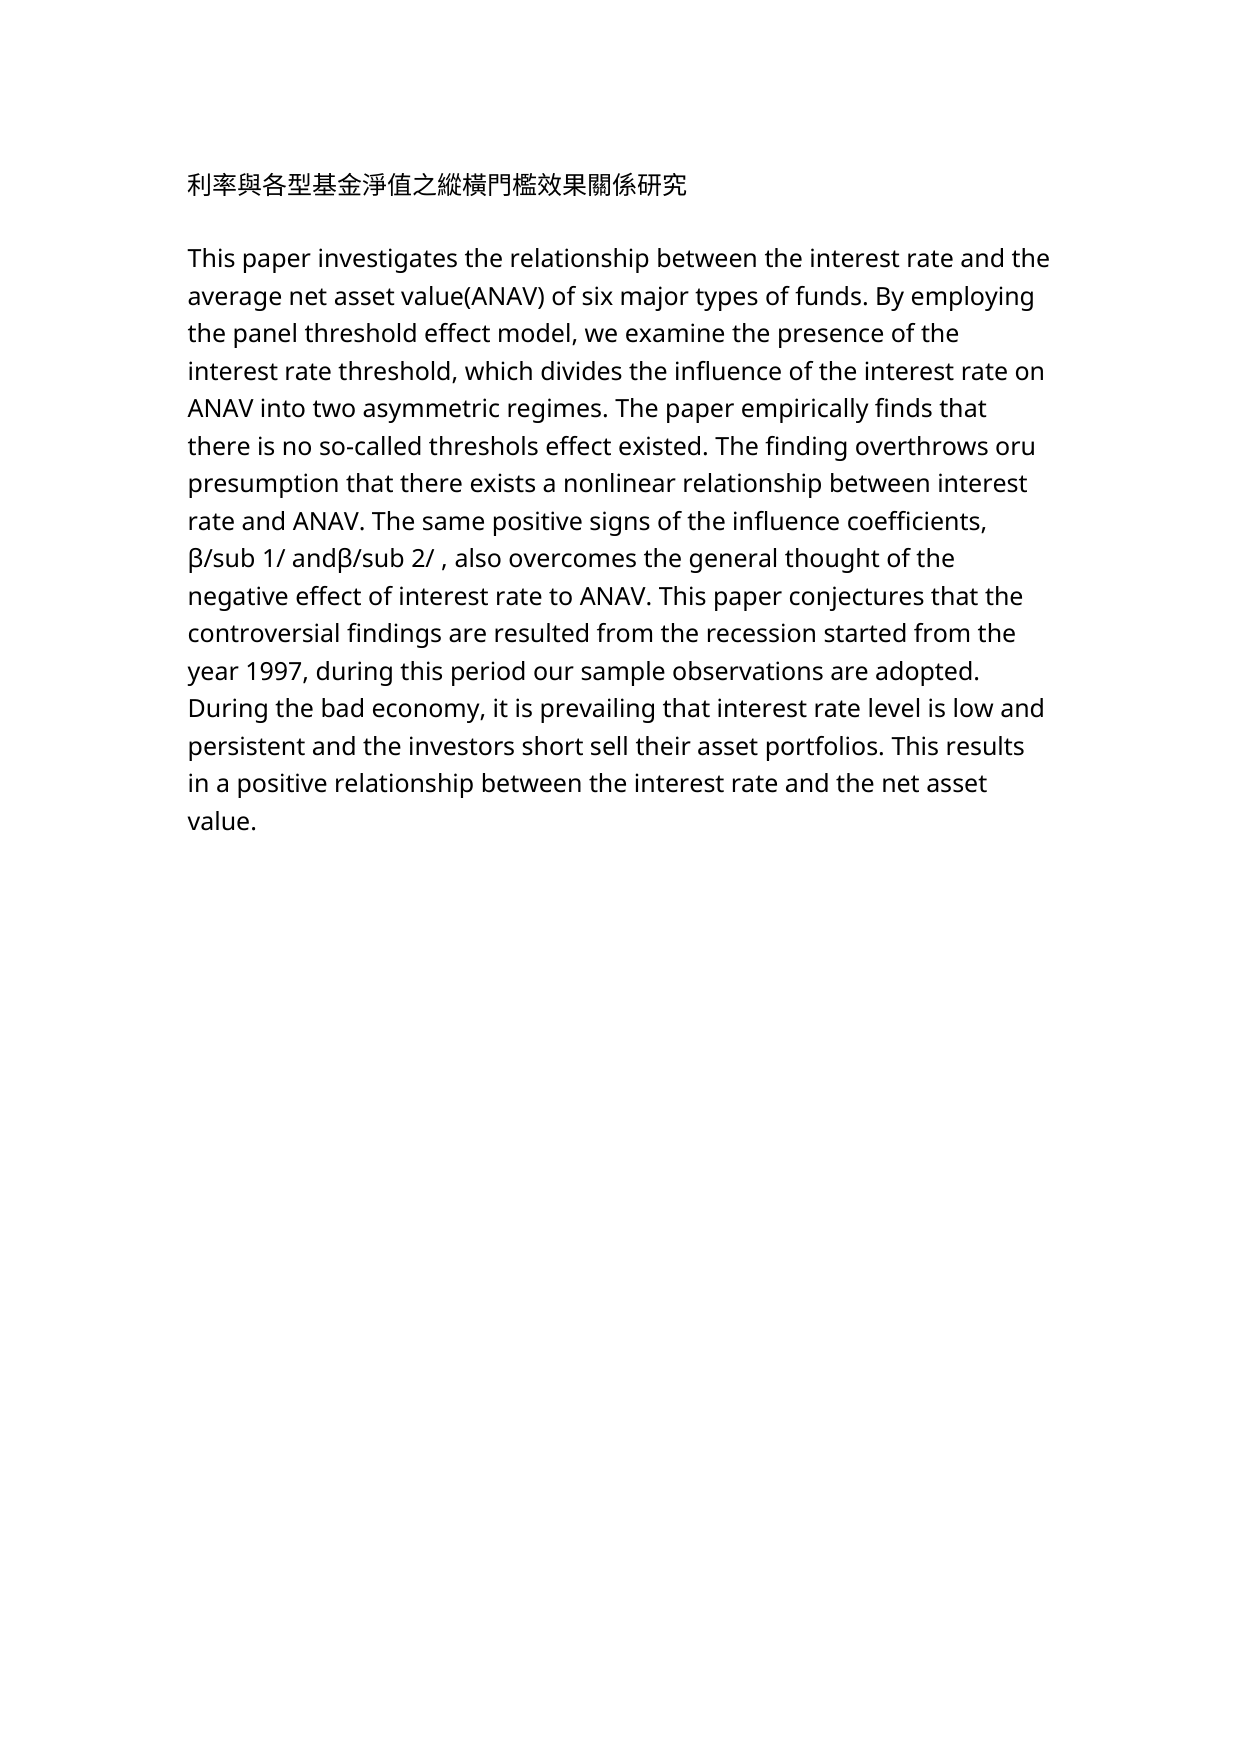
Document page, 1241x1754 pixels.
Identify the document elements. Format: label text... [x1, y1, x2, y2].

text This paper investigates the relationship between the interest rate and the average net asset value(ANAV) of six major types of funds. By employing the panel threshold effect model, we examine the presence of the interest rate threshold, which divides the influence of the interest rate on ANAV into two asymmetric regimes. The paper empirically finds that there is no so-called threshols effect existed. The finding overthrows oru presumption that there exists a nonlinear relationship between interest rate and ANAV. The same positive signs of the influence coefficients, β/sub 1/ andβ/sub 2/ , also overcomes the general thought of the negative effect of interest rate to ANAV. This paper conjectures that the controversial findings are resulted from the recession started from the year 1997, during this period our sample observations are adopted. During the bad economy, it is prevailing that interest rate level is low and persistent and the investors short sell their asset portfolios. This results in a positive relationship between the interest rate and the net asset value. [187, 202, 1053, 839]
text 利率與各型基金淨值之縱橫門檻效果關係研究 [187, 164, 1053, 202]
